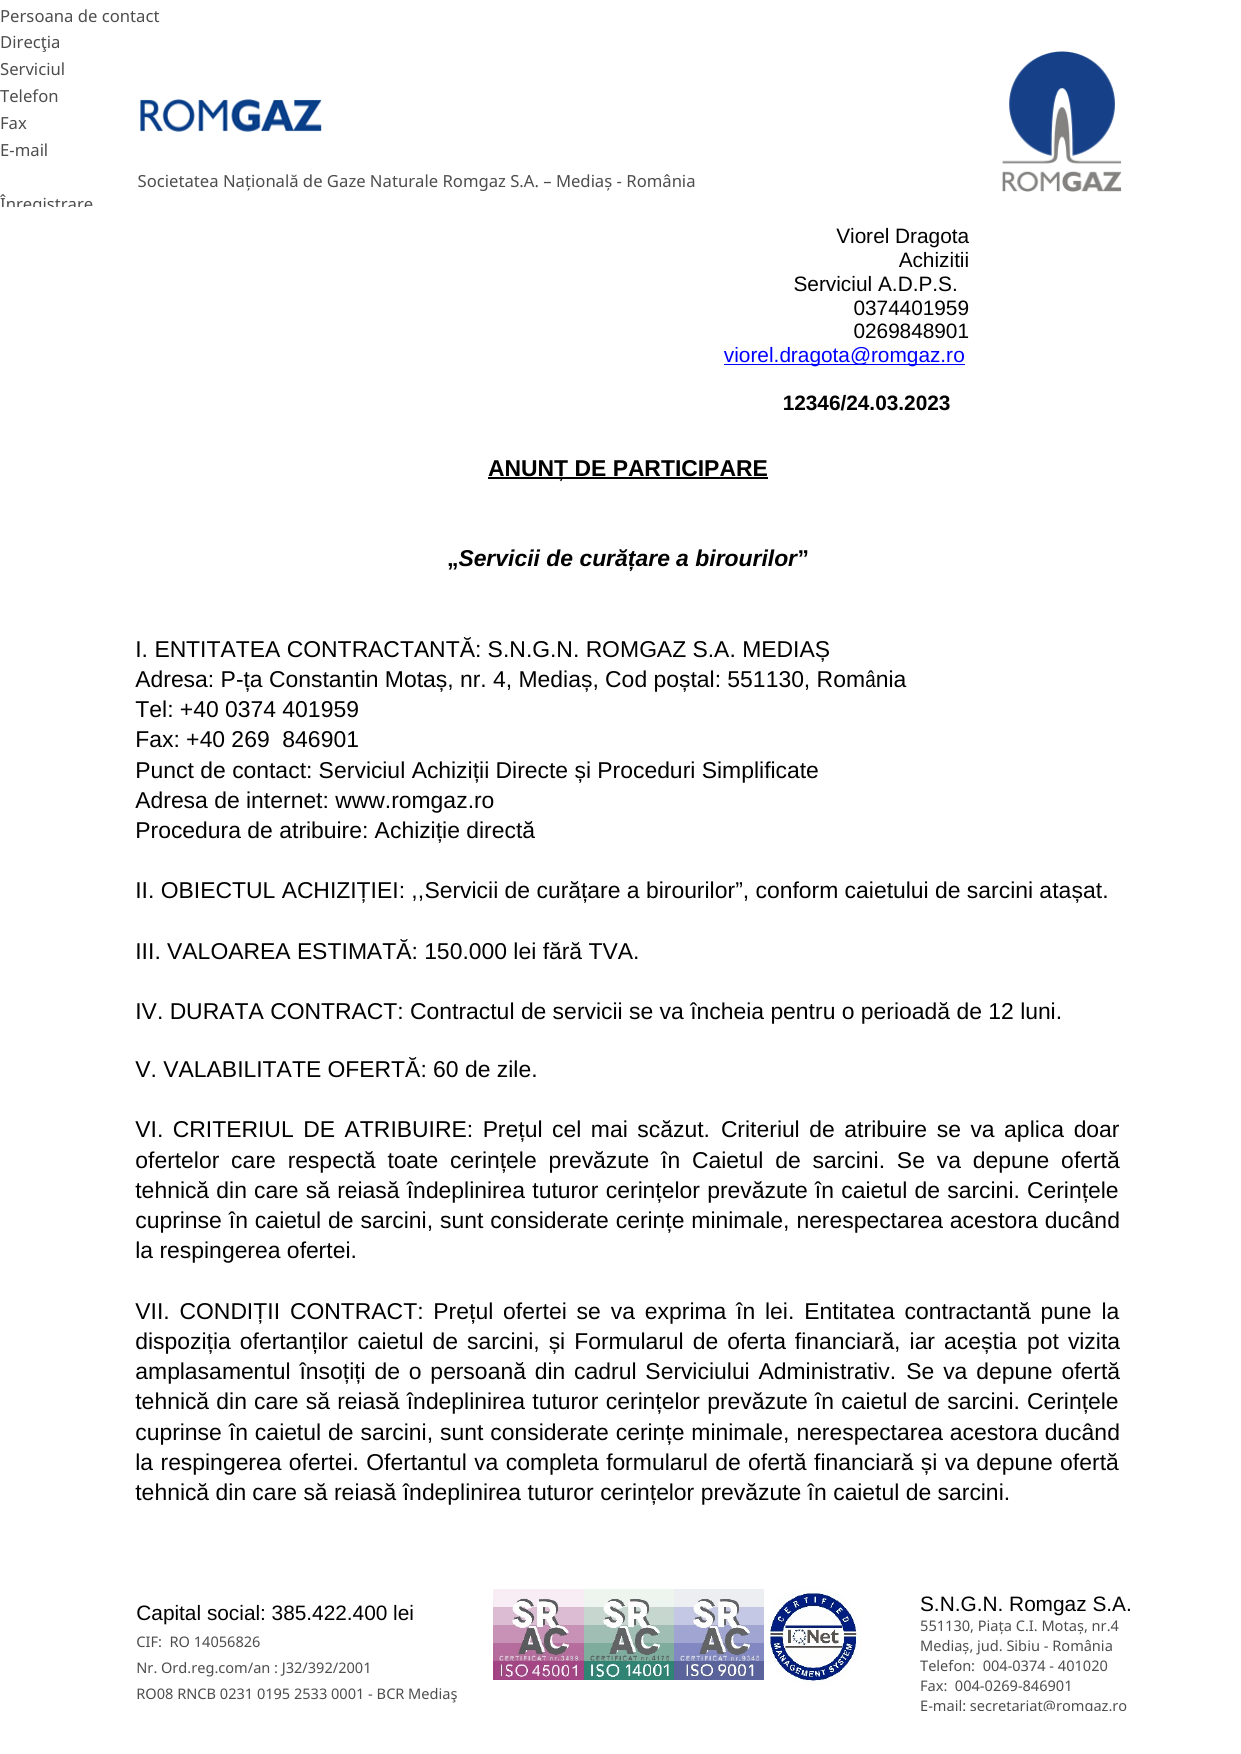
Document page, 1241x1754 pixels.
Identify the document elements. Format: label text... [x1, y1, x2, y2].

text II. OBIECTUL ACHIZIȚIEI: ,,Servicii de curățare a birourilor”, conform caietului de sarcini atașat. [135, 877, 1120, 904]
picture [493, 1587, 862, 1686]
text Punct de contact: Serviciul Achiziții Directe și Proceduri Simplificate [135, 757, 1120, 783]
text I. ENTITATEA CONTRACTANTĂ: S.N.G.N. ROMGAZ S.A. MEDIAȘ [135, 636, 1120, 662]
text Fax: +40 269 846901 [135, 726, 1120, 753]
text III. VALOAREA ESTIMATĂ: 150.000 lei fără TVA. [135, 938, 1120, 964]
picture [1002, 51, 1122, 192]
text VI. CRITERIUL DE ATRIBUIRE: Prețul cel mai scăzut. Criteriul de atribuire se va aplica doar ofertelor care respectă toate cerințele prevăzute în Caietul de sarcini. Se va depune ofertă tehnică din care să reiasă îndeplinirea tuturor cerințelor prevăzute în caietul de sarcini. Cerințele cuprinse în caietul de sarcini, sunt considerate cerințe minimale, nerespectarea acestora ducând la respingerea ofertei. [135, 1116, 1120, 1263]
text Adresa: P-ța Constantin Motaș, nr. 4, Mediaș, Cod poștal: 551130, România [135, 666, 1120, 692]
text Adresa de internet: www.romgaz.ro [135, 787, 1120, 813]
text V. VALABILITATE OFERTĂ: 60 de zile. [135, 1056, 1120, 1082]
text ANUNȚ DE PARTICIPARE [135, 454, 1120, 481]
picture [140, 99, 322, 132]
text Tel: +40 0374 401959 [135, 696, 1120, 722]
text „Servicii de curățare a birourilor” [135, 545, 1120, 571]
text IV. DURATA CONTRACT: Contractul de servicii se va încheia pentru o perioadă de 12 luni. [135, 998, 1120, 1024]
text Procedura de atribuire: Achiziție directă [135, 817, 1120, 843]
text VII. CONDIȚII CONTRACT: Prețul ofertei se va exprima în lei. Entitatea contractantă pune la dispoziția ofertanților caietul de sarcini, și Formularul de oferta financiară, iar aceștia pot vizita amplasamentul însoțiți de o persoană din cadrul Serviciului Administrativ. Se va depune ofertă tehnică din care să reiasă îndeplinirea tuturor cerințelor prevăzute în caietul de sarcini. Cerințele cuprinse în caietul de sarcini, sunt considerate cerințe minimale, nerespectarea acestora ducând la respingerea ofertei. Ofertantul va completa formularul de ofertă financiară și va depune ofertă tehnică din care să reiasă îndeplinirea tuturor cerințelor prevăzute în caietul de sarcini. [135, 1298, 1120, 1505]
